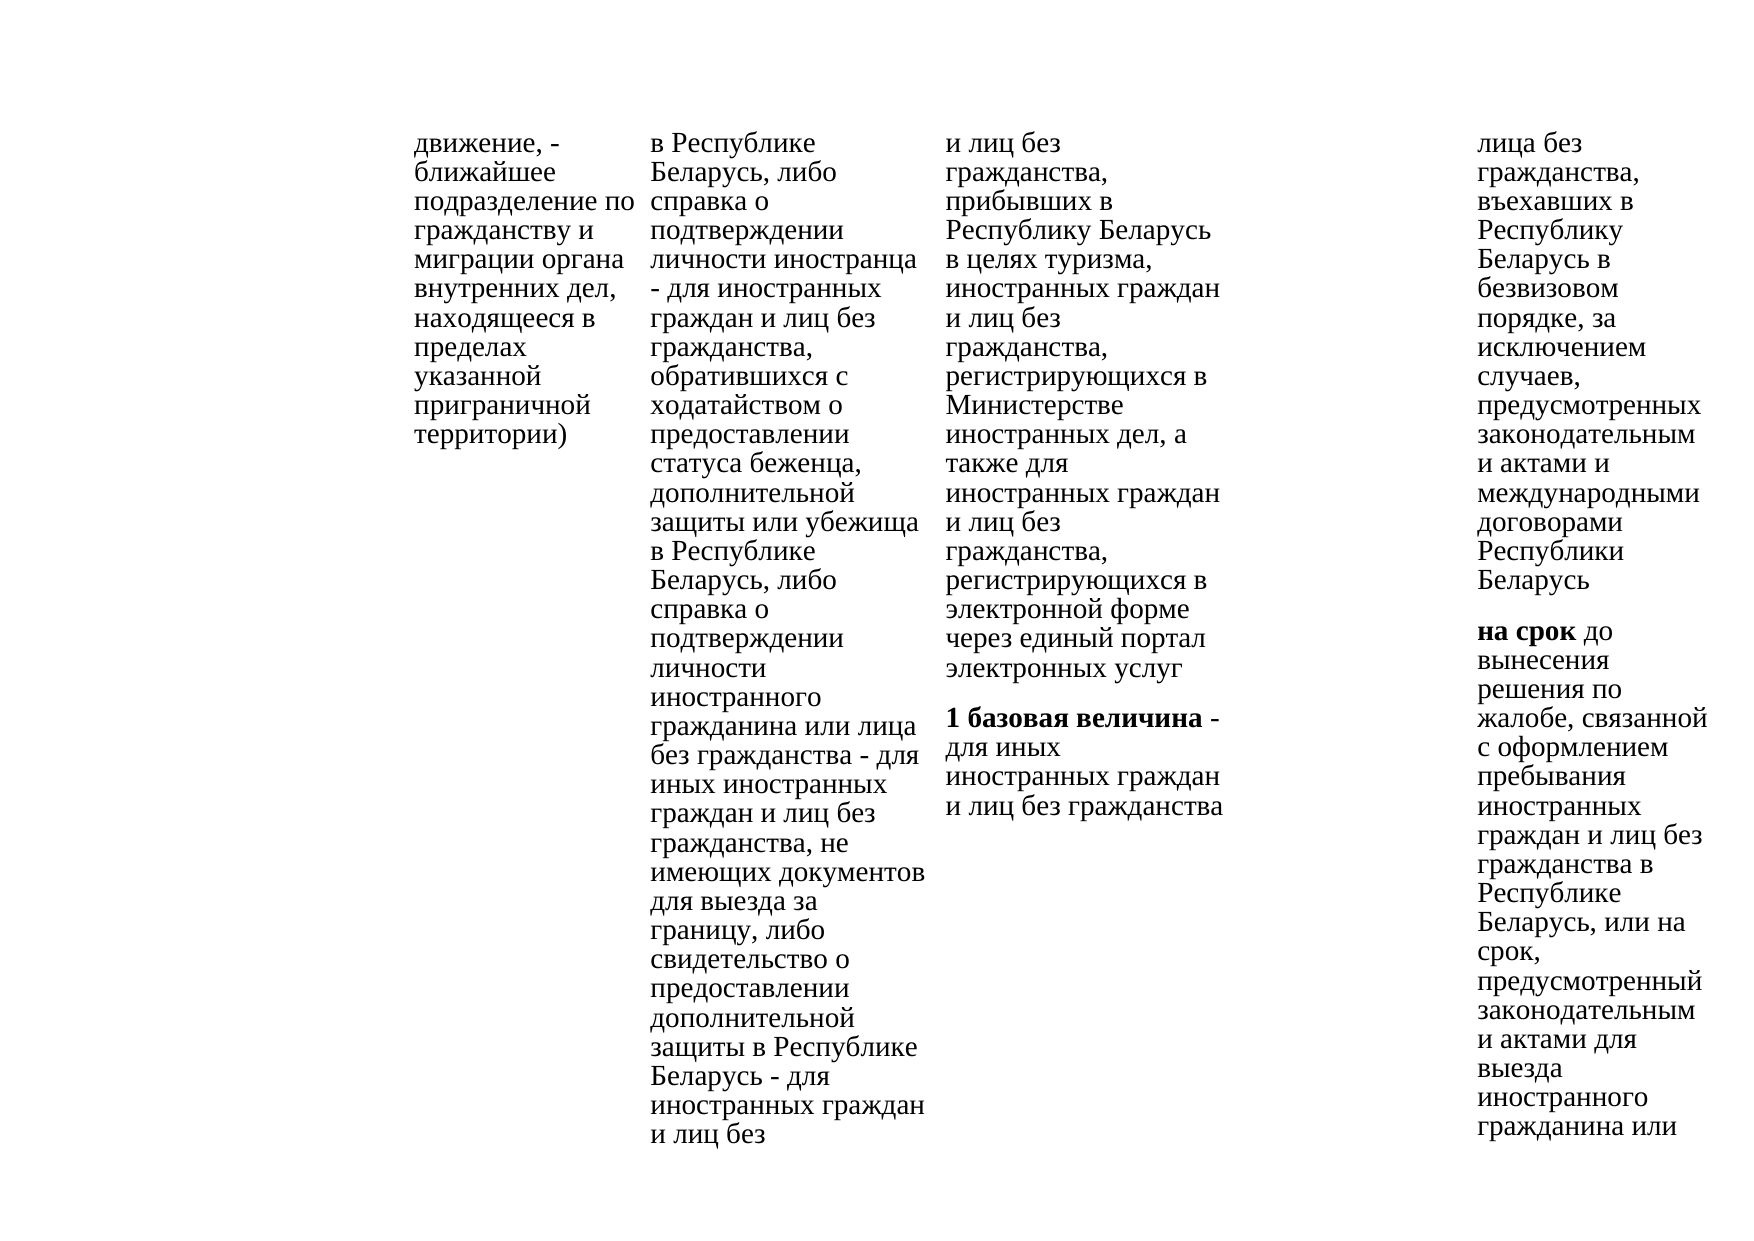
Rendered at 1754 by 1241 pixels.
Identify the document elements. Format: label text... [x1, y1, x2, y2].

table_cell на срок до вынесения решения по жалобе, связанной с оформлением пребывания иностранных граждан и лиц без гражданства в Республике Беларусь, или на срок, предусмотренный законодательными актами для выезда иностранного гражданина или лица без гражданства из Республики Беларусь [1471, 606, 1715, 1160]
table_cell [1471, 118, 1715, 606]
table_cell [939, 694, 1234, 1160]
